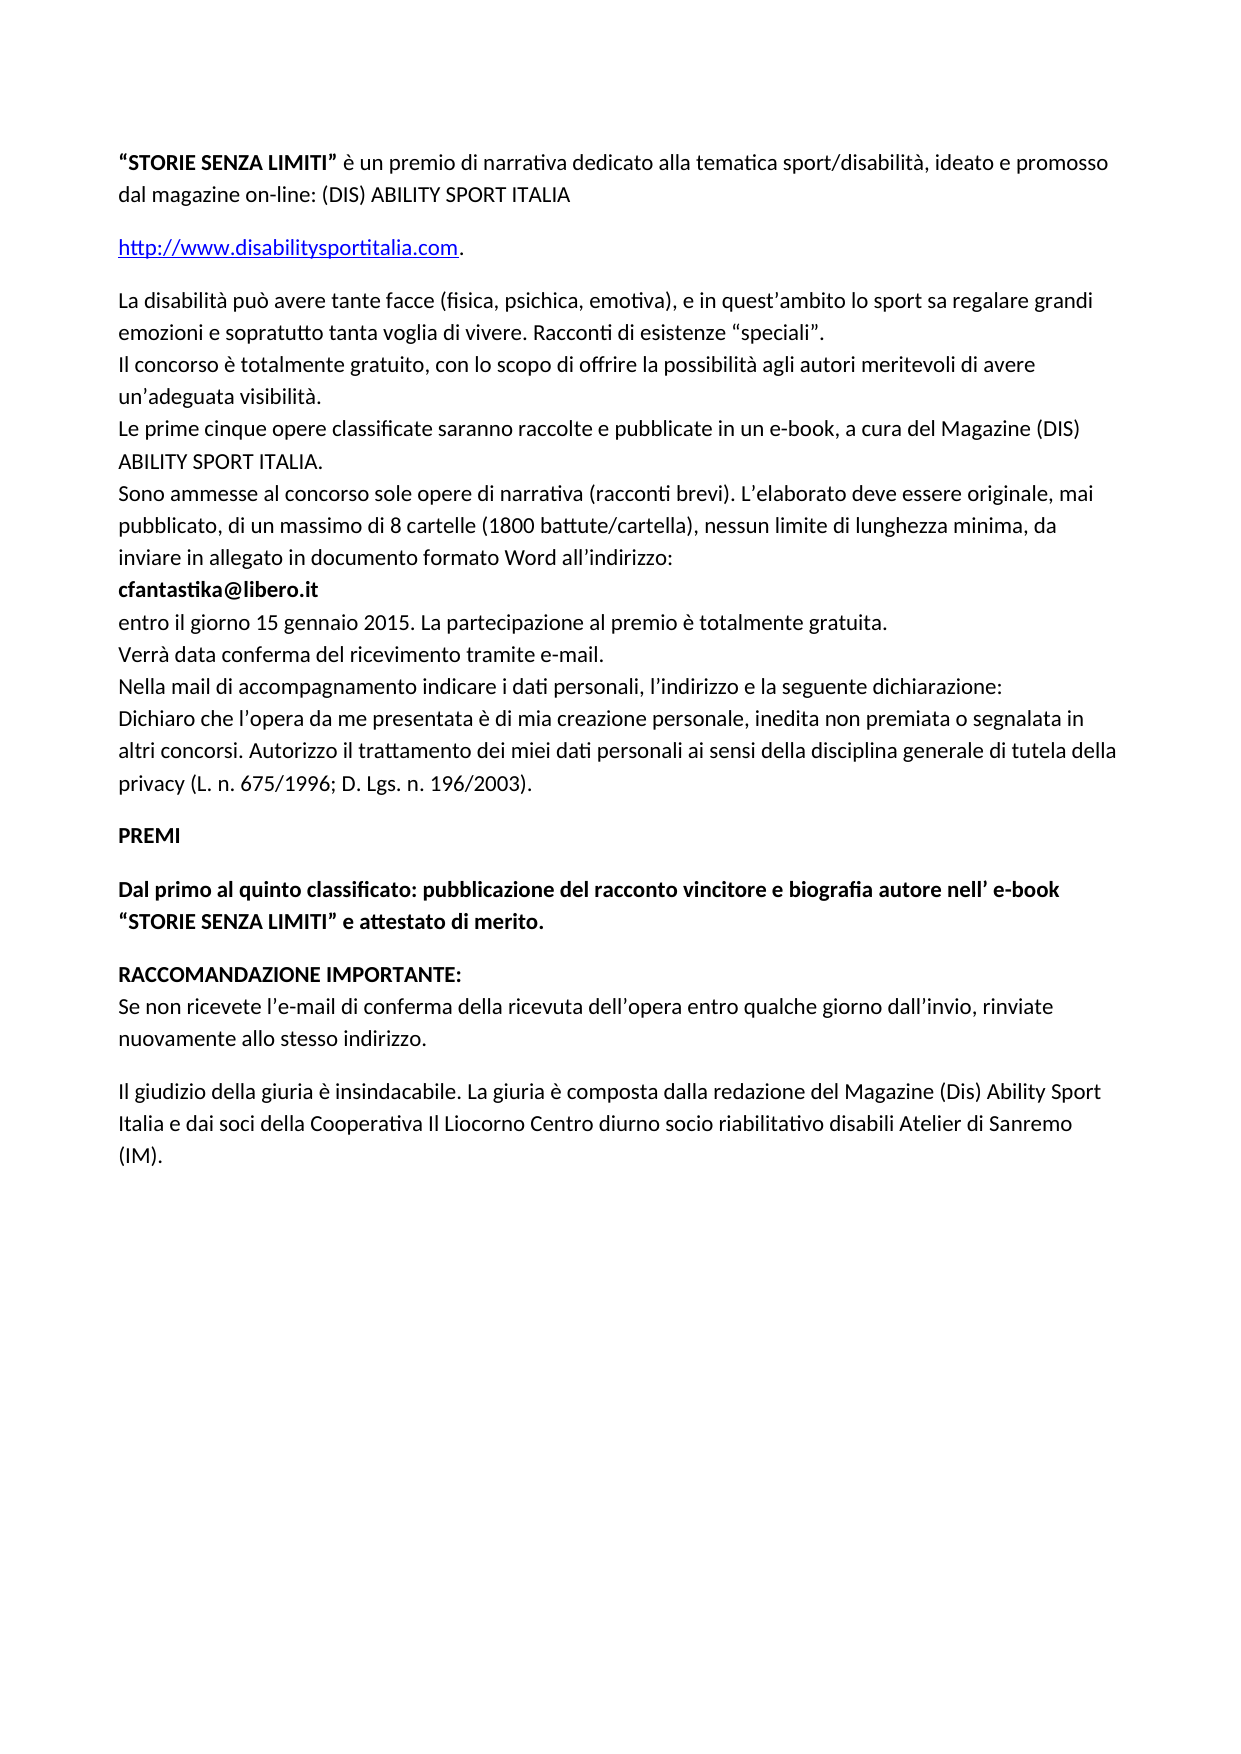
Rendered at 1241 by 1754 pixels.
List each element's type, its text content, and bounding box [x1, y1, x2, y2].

text La disabilità può avere tante facce (fisica, psichica, emotiva), e in quest’ambito lo sport sa regalare grandi emozioni e sopratutto tanta voglia di vivere. Racconti di esistenze “speciali”. Il concorso è totalmente gratuito, con lo scopo di offrire la possibilità agli autori meritevoli di avere un’adeguata visibilità. Le prime cinque opere classificate saranno raccolte e pubblicate in un e-book, a cura del Magazine (DIS) ABILITY SPORT ITALIA. Sono ammesse al concorso sole opere di narrativa (racconti brevi). L’elaborato deve essere originale, mai pubblicato, di un massimo di 8 cartelle (1800 battute/cartella), nessun limite di lunghezza minima, da inviare in allegato in documento formato Word all’indirizzo: cfantastika@libero.it entro il giorno 15 gennaio 2015. La partecipazione al premio è totalmente gratuita. Verrà data conferma del ricevimento tramite e-mail. Nella mail di accompagnamento indicare i dati personali, l’indirizzo e la seguente dichiarazione: Dichiaro che l’opera da me presentata è di mia creazione personale, inedita non premiata o segnalata in altri concorsi. Autorizzo il trattamento dei miei dati personali ai sensi della disciplina generale di tutela della privacy (L. n. 675/1996; D. Lgs. n. 196/2003). [118, 286, 1122, 797]
text “STORIE SENZA LIMITI” è un premio di narrativa dedicato alla tematica sport/disabilità, ideato e promosso dal magazine on-line: (DIS) ABILITY SPORT ITALIA [118, 148, 1122, 208]
text PREMI [118, 822, 1122, 850]
text http://www.disabilitysportitalia.com. [118, 233, 1122, 261]
text Dal primo al quinto classificato: pubblicazione del racconto vincitore e biografia autore nell’ e-book “STORIE SENZA LIMITI” e attestato di merito. [118, 875, 1122, 935]
text Il giudizio della giuria è insindacabile. La giuria è composta dalla redazione del Magazine (Dis) Ability Sport Italia e dai soci della Cooperativa Il Liocorno Centro diurno socio riabilitativo disabili Atelier di Sanremo (IM). [118, 1077, 1122, 1170]
text RACCOMANDAZIONE IMPORTANTE: Se non ricevete l’e-mail di conferma della ricevuta dell’opera entro qualche giorno dall’invio, rinviate nuovamente allo stesso indirizzo. [118, 960, 1122, 1052]
